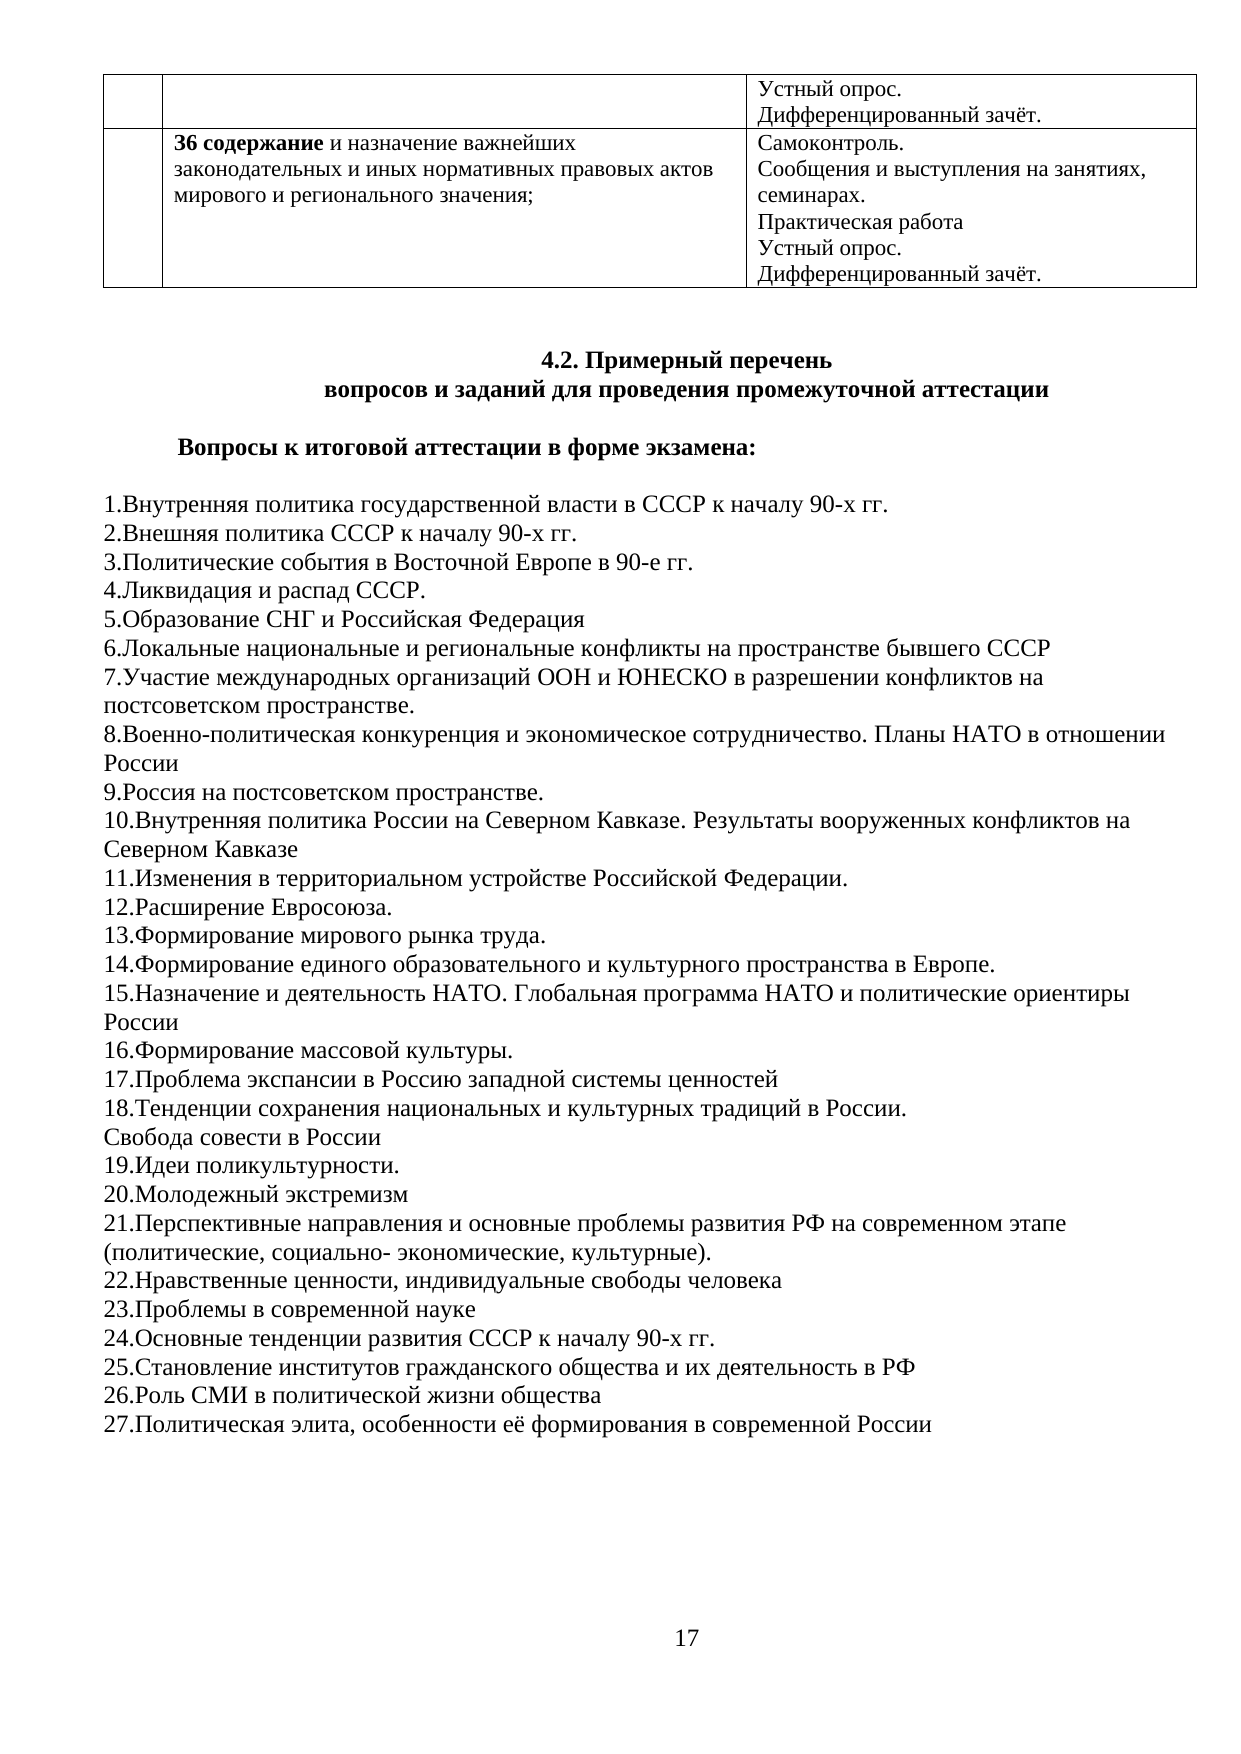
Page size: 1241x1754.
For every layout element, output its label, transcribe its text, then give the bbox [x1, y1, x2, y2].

table_cell З6 содержание и назначение важнейших законодательных и иных нормативных правовых актов мирового и регионального значения; [163, 129, 746, 287]
text 1.Внутренняя политика государственной власти в СССР к началу 90-х гг. 2.Внешняя политика СССР к началу 90-х гг. 3.Политические события в Восточной Европе в 90-е гг. 4.Ликвидация и распад СССР. 5.Образование СНГ и Российская Федерация 6.Локальные национальные и региональные конфликты на пространстве бывшего СССР 7.Участие международных организаций ООН и ЮНЕСКО в разрешении конфликтов на постсоветском пространстве. 8.Военно-политическая конкуренция и экономическое сотрудничество. Планы НАТО в отношении России 9.Россия на постсоветском пространстве. 10.Внутренняя политика России на Северном Кавказе. Результаты вооруженных конфликтов на Северном Кавказе 11.Изменения в территориальном устройстве Российской Федерации. 12.Расширение Евросоюза. 13.Формирование мирового рынка труда. 14.Формирование единого образовательного и культурного пространства в Европе. 15.Назначение и деятельность НАТО. Глобальная программа НАТО и политические ориентиры России 16.Формирование массовой культуры. 17.Проблема экспансии в Россию западной системы ценностей 18.Тенденции сохранения национальных и культурных традиций в России. Свобода совести в России 19.Идеи поликультурности. 20.Молодежный экстремизм 21.Перспективные направления и основные проблемы развития РФ на современном этапе (политические, социально- экономические, культурные). 22.Нравственные ценности, индивидуальные свободы человека 23.Проблемы в современной науке 24.Основные тенденции развития СССР к началу 90-х гг. 25.Становление институтов гражданского общества и их деятельность в РФ 26.Роль СМИ в политической жизни общества 27.Политическая элита, особенности её формирования в современной России [103, 460, 1196, 1610]
table_cell [104, 129, 162, 287]
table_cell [747, 129, 1196, 287]
table_cell [104, 75, 162, 128]
text Вопросы к итоговой аттестации в форме экзамена: [177, 432, 1196, 460]
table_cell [747, 75, 1196, 128]
text 4.2. Примерный перечень [177, 345, 1196, 374]
text вопросов и заданий для проведения промежуточной аттестации [177, 374, 1196, 403]
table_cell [163, 75, 746, 128]
